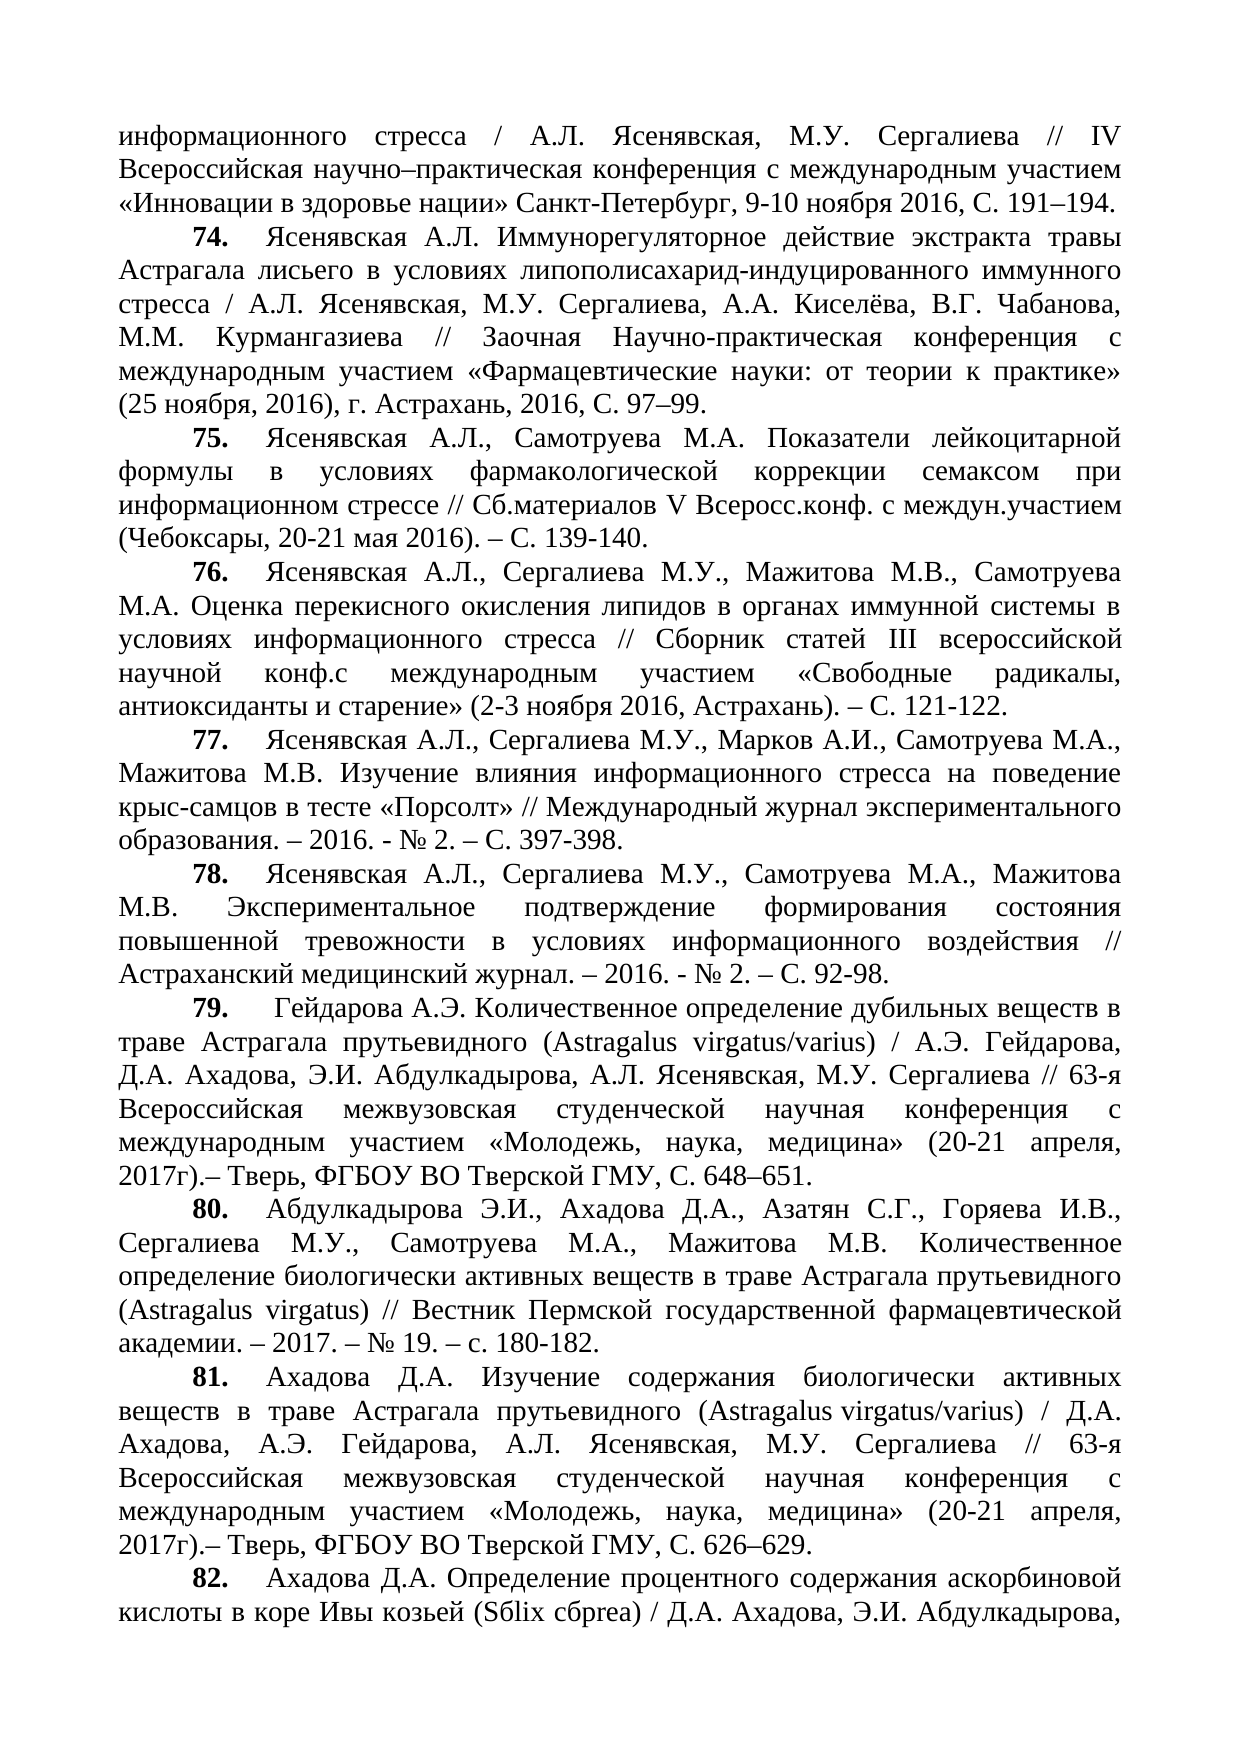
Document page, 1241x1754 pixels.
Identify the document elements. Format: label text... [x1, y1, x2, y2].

list Ясенявская А.Л., Сергалиева М.У., Марков А.И., Самотруева М.А., Мажитова М.В. Изучение влияния информационного стресса на поведение крыс-самцов в тесте «Порсолт» // Международный журнал экспериментального образования. – 2016. - № 2. – С. 397-398. [118, 722, 1122, 856]
list Абдулкадырова Э.И., Ахадова Д.А., Азатян С.Г., Горяева И.В., Сергалиева М.У., Самотруева М.А., Мажитова М.В. Количественное определение биологически активных веществ в траве Астрагала прутьевидного (Astragalus virgatus) // Вестник Пермской государственной фармацевтической академии. – 2017. – № 19. – с. 180-182. [118, 1191, 1122, 1359]
list Ясенявская А.Л. Иммунорегуляторное действие экстракта травы Астрагала лисьего в условиях липополисахарид-индуцированного иммунного стресса / А.Л. Ясенявская, М.У. Сергалиева, А.А. Киселёва, В.Г. Чабанова, М.М. Курмангазиева // Заочная Научно-практическая конференция с международным участием «Фармацевтические науки: от теории к практике» (25 ноября, 2016), г. Астрахань, 2016, С. 97–99. [118, 219, 1122, 420]
list Ахадова Д.А. Изучение содержания биологически активных веществ в траве Астрагала прутьевидного (Astragalus virgatus/varius) / Д.А. Ахадова, А.Э. Гейдарова, А.Л. Ясенявская, М.У. Сергалиева // 63-я Всероссийская межвузовская студенческой научная конференция с международным участием «Молодежь, наука, медицина» (20-21 апреля, 2017г).– Тверь, ФГБОУ ВО Тверской ГМУ, С. 626–629. [118, 1359, 1122, 1560]
list Ясенявская А.Л., Самотруева М.А. Показатели лейкоцитарной формулы в условиях фармакологической коррекции семаксом при информационном стрессе // Сб.материалов V Всеросс.конф. с междун.участием (Чебоксары, 20-21 мая 2016). – С. 139-140. [118, 420, 1122, 554]
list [118, 1560, 1122, 1627]
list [118, 118, 1122, 219]
list Гейдарова А.Э. Количественное определение дубильных веществ в траве Астрагала прутьевидного (Astragalus virgatus/varius) / А.Э. Гейдарова, Д.А. Ахадова, Э.И. Абдулкадырова, А.Л. Ясенявская, М.У. Сергалиева // 63-я Всероссийская межвузовская студенческой научная конференция с международным участием «Молодежь, наука, медицина» (20-21 апреля, 2017г).– Тверь, ФГБОУ ВО Тверской ГМУ, С. 648–651. [118, 990, 1122, 1191]
list Ясенявская А.Л., Сергалиева М.У., Мажитова М.В., Самотруева М.А. Оценка перекисного окисления липидов в органах иммунной системы в условиях информационного стресса // Сборник статей III всероссийской научной конф.с международным участием «Свободные радикалы, антиоксиданты и старение» (2-3 ноября 2016, Астрахань). – С. 121-122. [118, 554, 1122, 722]
list Ясенявская А.Л., Сергалиева М.У., Самотруева М.А., Мажитова М.В. Экспериментальное подтверждение формирования состояния повышенной тревожности в условиях информационного воздействия // Астраханский медицинский журнал. – 2016. - № 2. – С. 92-98. [118, 856, 1122, 990]
